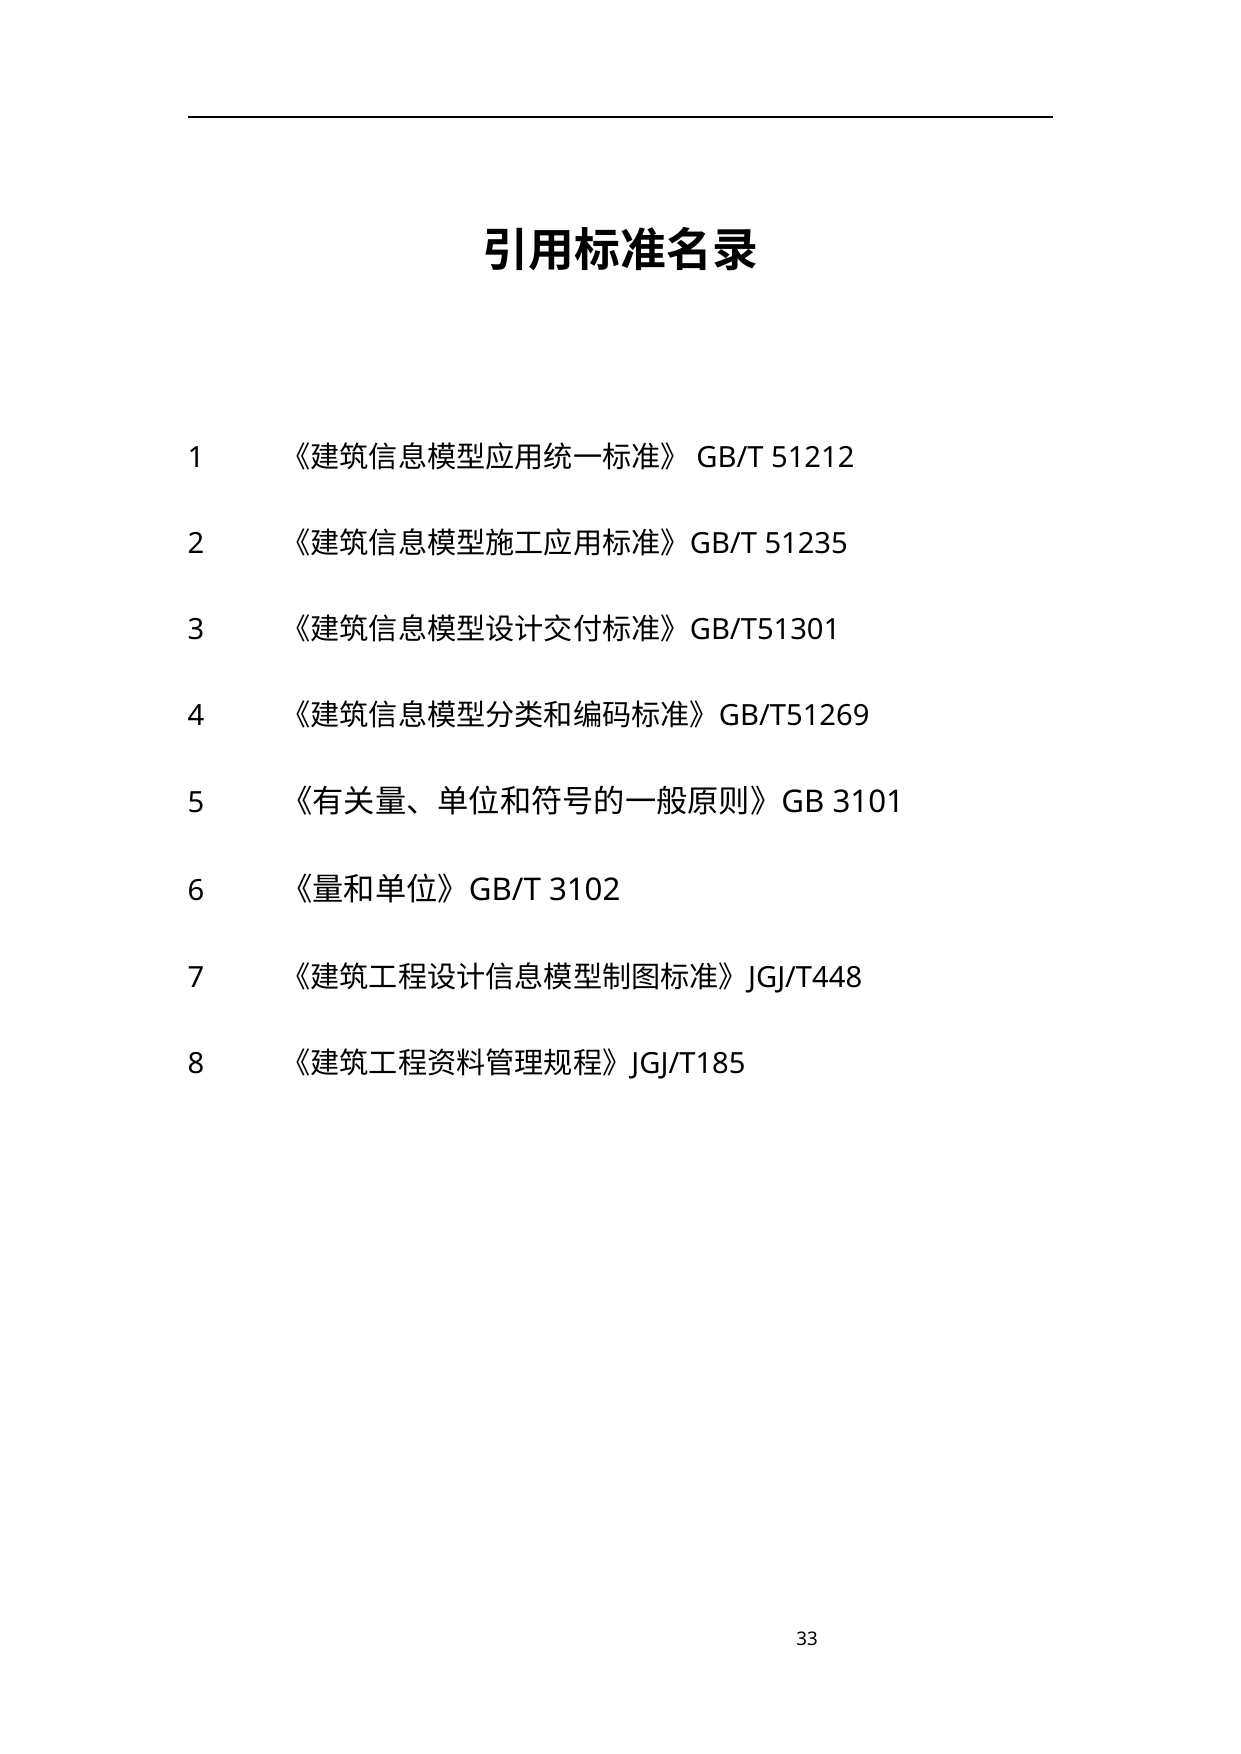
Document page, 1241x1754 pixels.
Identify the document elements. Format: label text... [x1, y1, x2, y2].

subtitle 引用标准名录 [187, 197, 1053, 295]
list 《建筑信息模型设计交付标准》GB/T51301 [187, 594, 1053, 659]
list 《建筑信息模型应用统一标准》 GB/T 51212 [187, 422, 1053, 487]
list 《建筑工程设计信息模型制图标准》JGJ/T448 [187, 942, 1053, 1007]
list 《建筑信息模型分类和编码标准》GB/T51269 [187, 681, 1053, 746]
list 《建筑信息模型施工应用标准》GB/T 51235 [187, 508, 1053, 573]
list 《有关量、单位和符号的一般原则》GB 3101 [187, 767, 1053, 832]
list 《建筑工程资料管理规程》JGJ/T185 [187, 1028, 1053, 1093]
list 《量和单位》GB/T 3102 [187, 854, 1053, 919]
